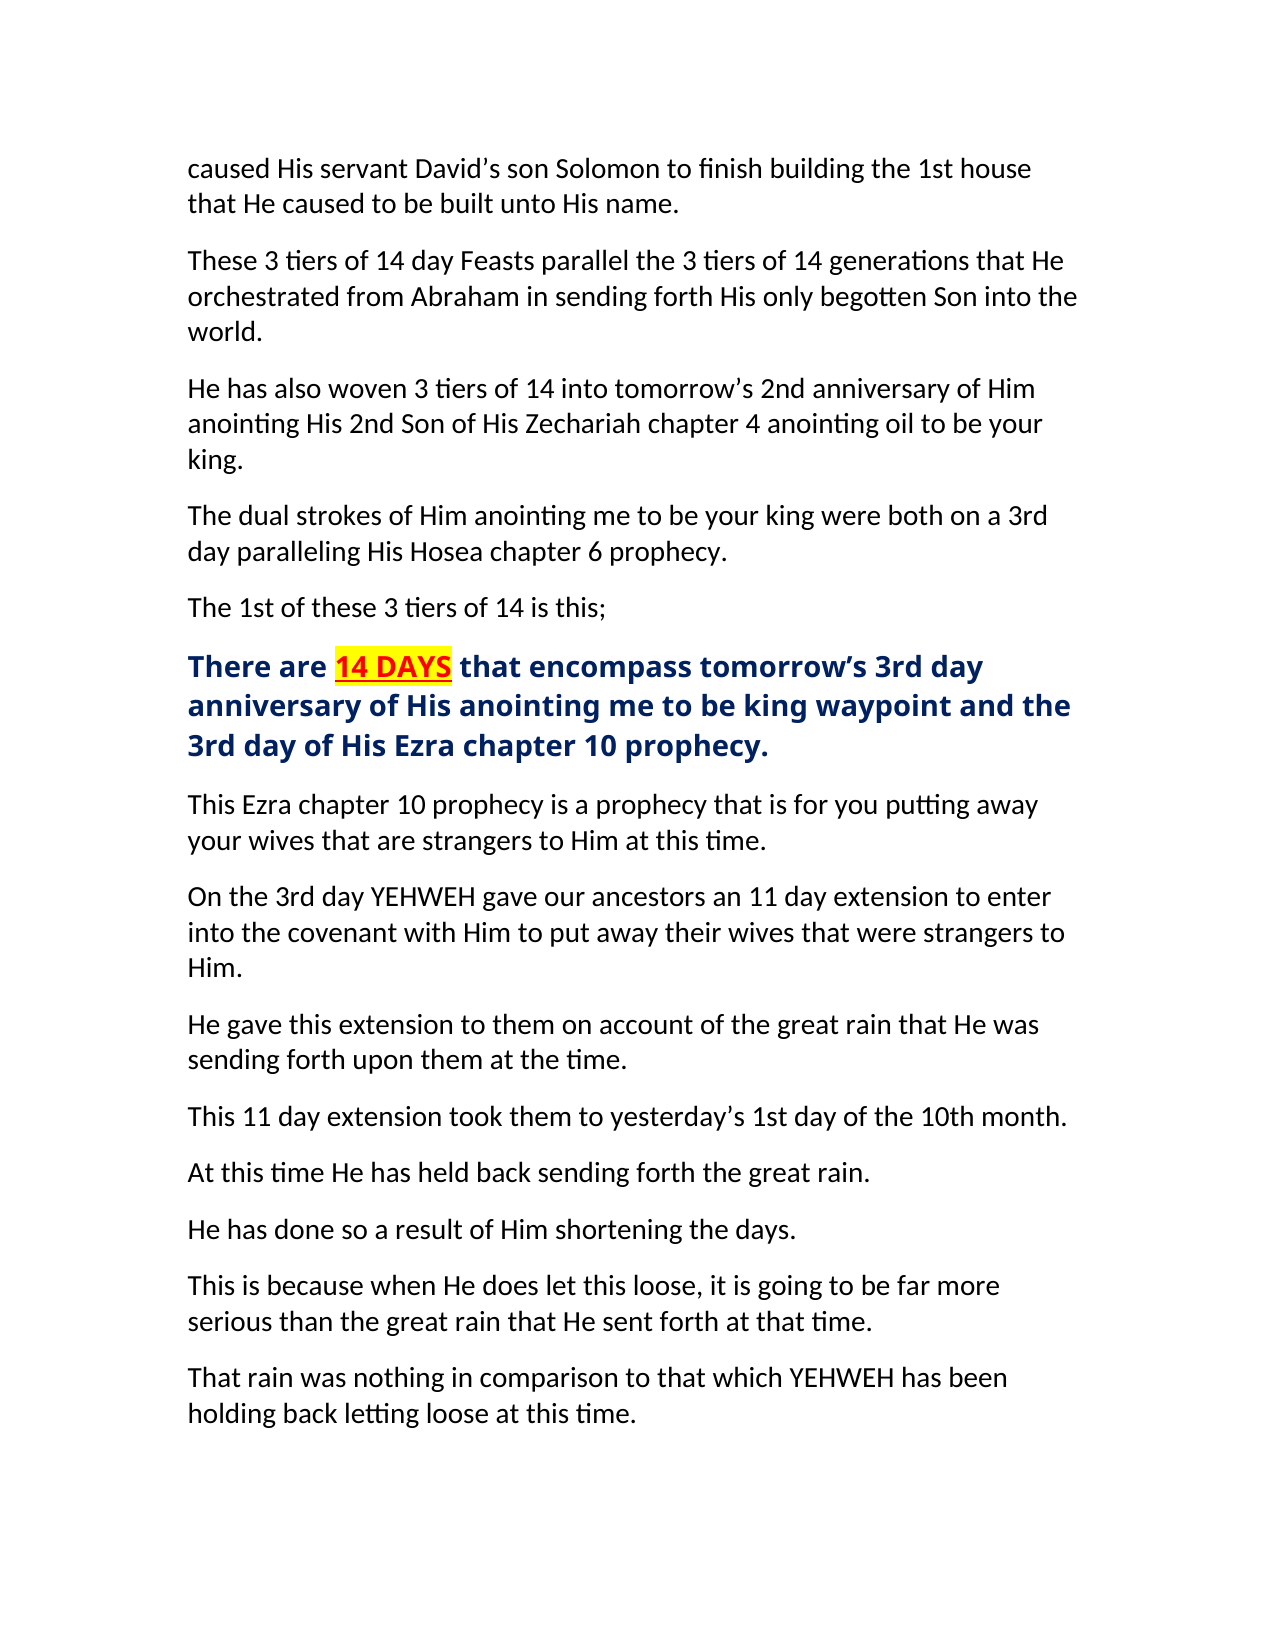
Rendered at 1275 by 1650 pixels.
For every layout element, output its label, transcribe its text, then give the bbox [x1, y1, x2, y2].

text He has also woven 3 tiers of 14 into tomorrow’s 2nd anniversary of Him anointing His 2nd Son of His Zechariah chapter 4 anointing oil to be your king. [187, 370, 1087, 477]
text The dual strokes of Him anointing me to be your king were both on a 3rd day paralleling His Hosea chapter 6 prophecy. [187, 497, 1087, 569]
text This is because when He does let this loose, it is going to be far more serious than the great rain that He sent forth at that time. [187, 1267, 1087, 1338]
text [187, 150, 1087, 221]
text He has done so a result of Him shortening the days. [187, 1211, 1087, 1246]
text There are 14 DAYS that encompass tomorrow’s 3rd day anniversary of His anointing me to be king waypoint and the 3rd day of His Ezra chapter 10 prophecy. [187, 646, 1087, 765]
text These 3 tiers of 14 day Feasts parallel the 3 tiers of 14 generations that He orchestrated from Abraham in sending forth His only begotten Son into the world. [187, 242, 1087, 349]
text He gave this extension to them on account of the great rain that He was sending forth upon them at the time. [187, 1006, 1087, 1077]
text On the 3rd day YEHWEH gave our ancestors an 11 day extension to enter into the covenant with Him to put away their wives that were strangers to Him. [187, 878, 1087, 985]
text That rain was nothing in comparison to that which YEHWEH has been holding back letting loose at this time. [187, 1359, 1087, 1431]
text This Ezra chapter 10 prophecy is a prophecy that is for you putting away your wives that are strangers to Him at this time. [187, 786, 1087, 857]
text At this time He has held back sending forth the great rain. [187, 1154, 1087, 1190]
text This 11 day extension took them to yesterday’s 1st day of the 10th month. [187, 1098, 1087, 1133]
text The 1st of these 3 tiers of 14 is this; [187, 589, 1087, 625]
